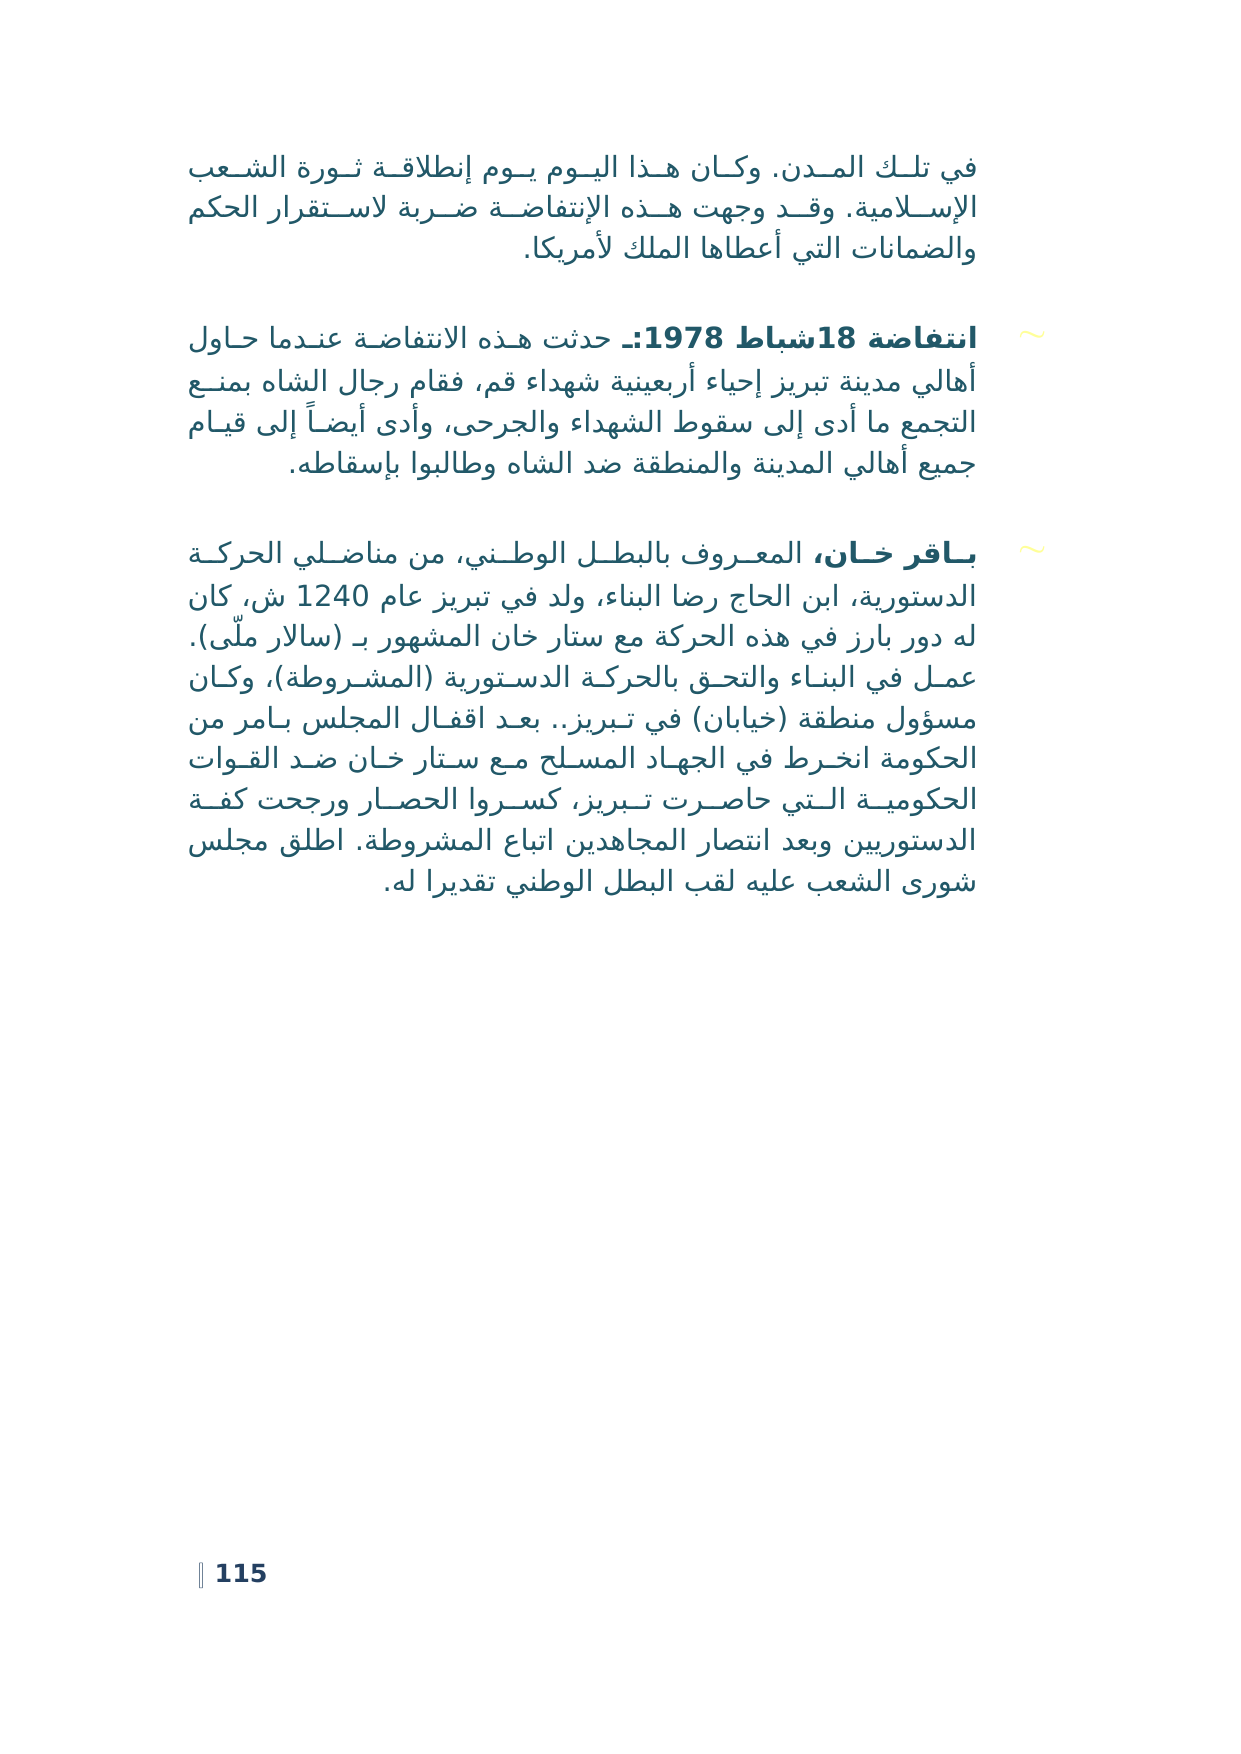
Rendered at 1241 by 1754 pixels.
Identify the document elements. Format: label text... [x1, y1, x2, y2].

list انتفاضة 18شباط 1978: حدثت هذه الانتفاضة عندما حاول أهالي مدينة تبريز إحياء أربعينية شهداء قم، فقام رجال الشاه بمنع التجمع ما أدى إلى سقوط الشهداء والجرحى، وأدى أيضاً إلى قيام جميع أهالي المدينة والمنطقة ضد الشاه وطالبوا بإسقاطه. [187, 320, 1015, 480]
list باقر خان، المعروف بالبطل الوطني، من مناضلي الحركة الدستورية، ابن الحاج رضا البناء، ولد في تبريز عام 1240 ش، كان له دور بارز في هذه الحركة مع ستار خان المشهور بـ (سالار ملّی). عمل في البناء والتحق بالحركة الدستورية (المشروطة)، وكان مسؤول منطقة (خيابان) في تبريز.. بعد اقفال المجلس بامر من الحكومة انخرط في الجهاد المسلح مع ستار خان ضد القوات الحكومية التي حاصرت تبريز، كسروا الحصار ورجحت كفة الدستوريين وبعد انتصار المجاهدين اتباع المشروطة. اطلق مجلس شورى الشعب عليه لقب البطل الوطني تقديرا له. [187, 534, 1015, 898]
list في تلك المدن. وكان هذا اليوم يوم إنطلاقة ثورة الشعب الإسلامية. وقد وجهت هذه الإنتفاضة ضربة لاستقرار الحكم والضمانات التي أعطاها الملك لأمريكا. [187, 150, 978, 265]
